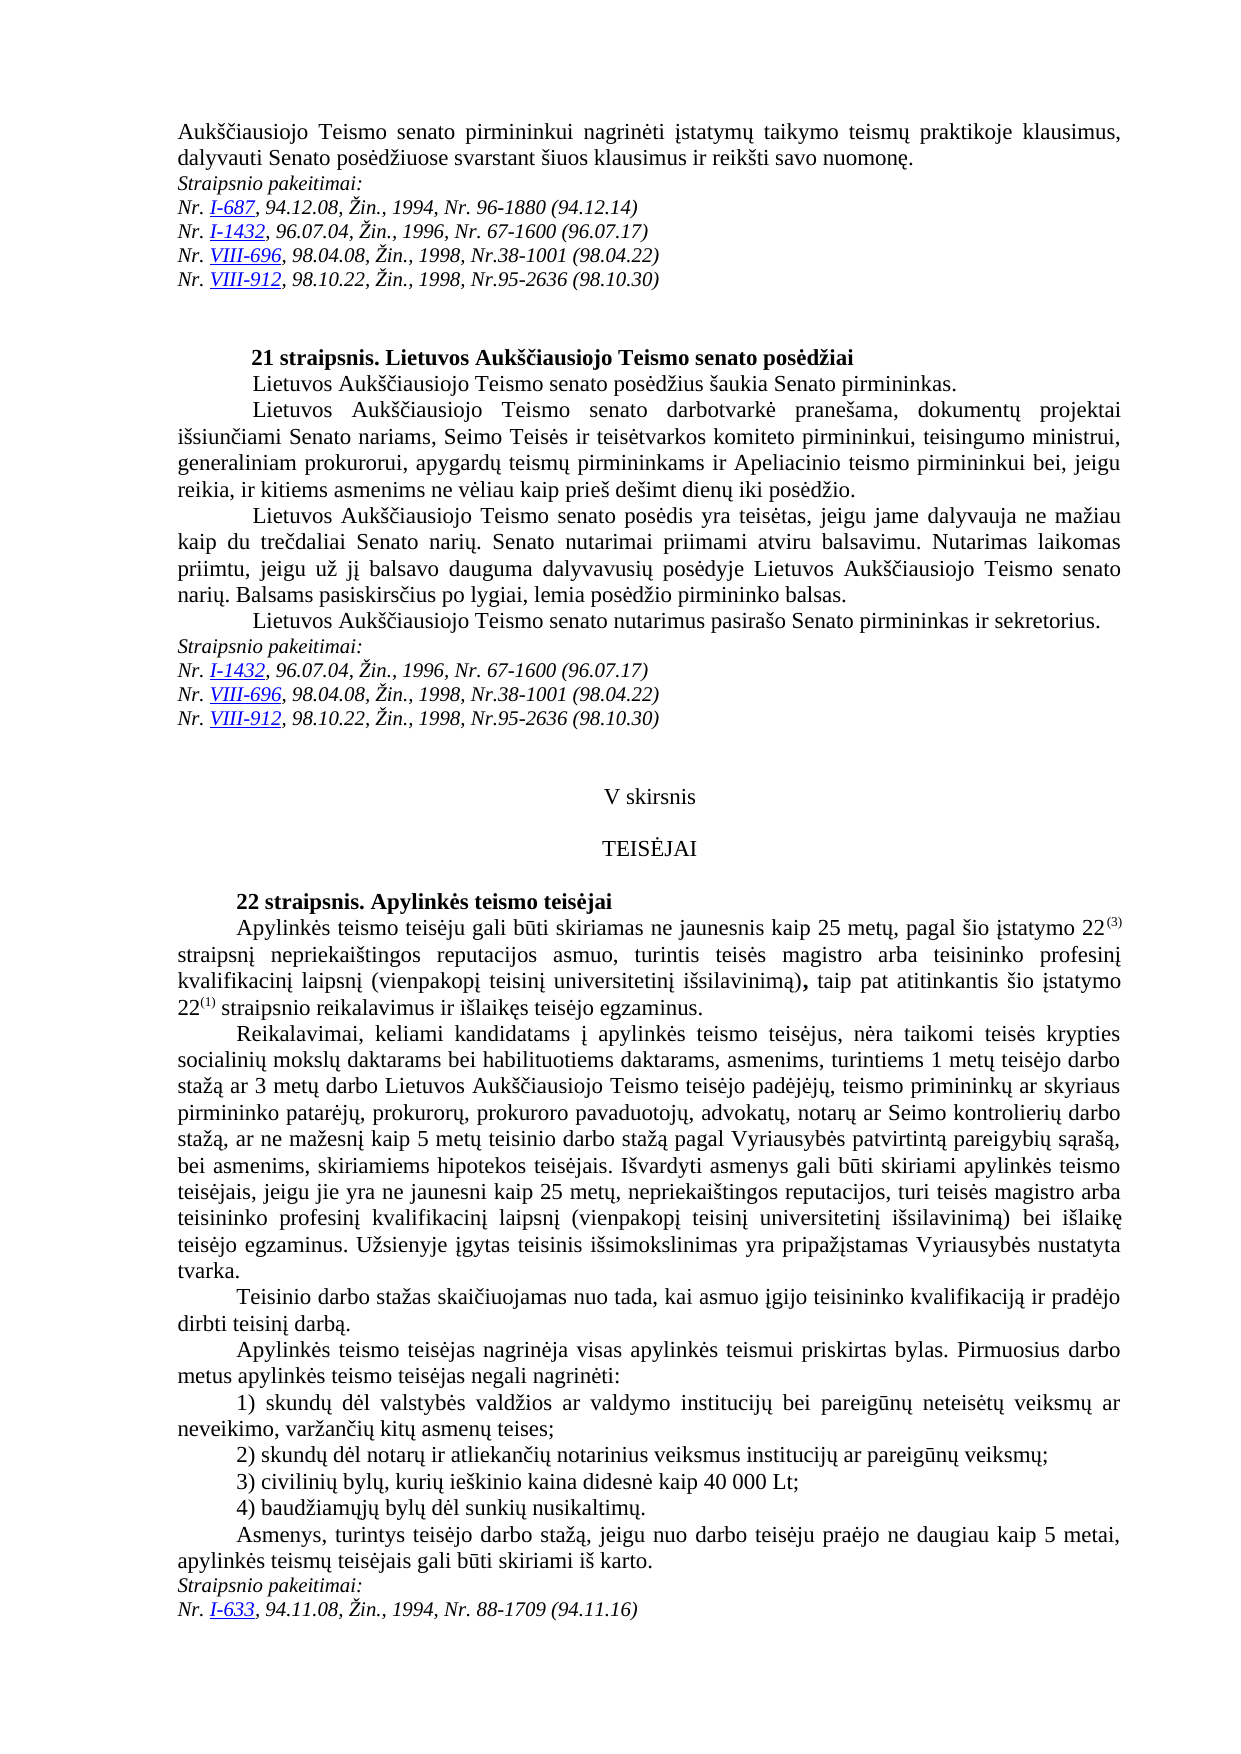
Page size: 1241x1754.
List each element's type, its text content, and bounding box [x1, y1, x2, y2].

text TEISĖJAI [177, 835, 1122, 862]
text Nr. VIII-912, 98.10.22, Žin., 1998, Nr.95-2636 (98.10.30) [177, 706, 1122, 730]
text Asmenys, turintys teisėjo darbo stažą, jeigu nuo darbo teisėju praėjo ne daugiau kaip 5 metai, apylinkės teismų teisėjais gali būti skiriami iš karto. [177, 1521, 1122, 1573]
text 3) civilinių bylų, kurių ieškinio kaina didesnė kaip 40 000 Lt; [177, 1468, 1122, 1494]
text Nr. I-1432, 96.07.04, Žin., 1996, Nr. 67-1600 (96.07.17) [177, 219, 1122, 243]
text Nr. VIII-696, 98.04.08, Žin., 1998, Nr.38-1001 (98.04.22) [177, 243, 1122, 267]
text Apylinkės teismo teisėjas nagrinėja visas apylinkės teismui priskirtas bylas. Pirmuosius darbo metus apylinkės teismo teisėjas negali nagrinėti: [177, 1336, 1122, 1389]
text Nr. I-1432, 96.07.04, Žin., 1996, Nr. 67-1600 (96.07.17) [177, 658, 1122, 682]
text Lietuvos Aukščiausiojo Teismo senato posėdžius šaukia Senato pirmininkas. [177, 370, 1122, 397]
text 2) skundų dėl notarų ir atliekančių notarinius veiksmus institucijų ar pareigūnų veiksmų; [177, 1442, 1122, 1468]
text Straipsnio pakeitimai: [177, 634, 1122, 658]
text Lietuvos Aukščiausiojo Teismo senato nutarimus pasirašo Senato pirmininkas ir sekretorius. [177, 607, 1122, 634]
text Teisinio darbo stažas skaičiuojamas nuo tada, kai asmuo įgijo teisininko kvalifikaciją ir pradėjo dirbti teisinį darbą. [177, 1283, 1122, 1336]
text Apylinkės teismo teisėju gali būti skiriamas ne jaunesnis kaip 25 metų, pagal šio įstatymo 22(3) straipsnį nepriekaištingos reputacijos asmuo, turintis teisės magistro arba teisininko profesinį kvalifikacinį laipsnį (vienpakopį teisinį universitetinį išsilavinimą), taip pat atitinkantis šio įstatymo 22(1) straipsnio reikalavimus ir išlaikęs teisėjo egzaminus. [177, 914, 1122, 1020]
text 21 straipsnis. Lietuvos Aukščiausiojo Teismo senato posėdžiai [177, 344, 1122, 370]
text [177, 118, 1122, 171]
text 22 straipsnis. Apylinkės teismo teisėjai [177, 888, 1122, 914]
text Nr. VIII-696, 98.04.08, Žin., 1998, Nr.38-1001 (98.04.22) [177, 682, 1122, 706]
text Reikalavimai, keliami kandidatams į apylinkės teismo teisėjus, nėra taikomi teisės krypties socialinių mokslų daktarams bei habilituotiems daktarams, asmenims, turintiems 1 metų teisėjo darbo stažą ar 3 metų darbo Lietuvos Aukščiausiojo Teismo teisėjo padėjėjų, teismo primininkų ar skyriaus pirmininko patarėjų, prokurorų, prokuroro pavaduotojų, advokatų, notarų ar Seimo kontrolierių darbo stažą, ar ne mažesnį kaip 5 metų teisinio darbo stažą pagal Vyriausybės patvirtintą pareigybių sąrašą, bei asmenims, skiriamiems hipotekos teisėjais. Išvardyti asmenys gali būti skiriami apylinkės teismo teisėjais, jeigu jie yra ne jaunesni kaip 25 metų, nepriekaištingos reputacijos, turi teisės magistro arba teisininko profesinį kvalifikacinį laipsnį (vienpakopį teisinį universitetinį išsilavinimą) bei išlaikę teisėjo egzaminus. Užsienyje įgytas teisinis išsimokslinimas yra pripažįstamas Vyriausybės nustatyta tvarka. [177, 1020, 1122, 1283]
text Nr. I-633, 94.11.08, Žin., 1994, Nr. 88-1709 (94.11.16) [177, 1597, 1122, 1621]
text Straipsnio pakeitimai: [177, 1573, 1122, 1597]
text Nr. VIII-912, 98.10.22, Žin., 1998, Nr.95-2636 (98.10.30) [177, 267, 1122, 291]
text 4) baudžiamųjų bylų dėl sunkių nusikaltimų. [177, 1494, 1122, 1521]
text V skirsnis [177, 783, 1122, 809]
text Lietuvos Aukščiausiojo Teismo senato posėdis yra teisėtas, jeigu jame dalyvauja ne mažiau kaip du trečdaliai Senato narių. Senato nutarimai priimami atviru balsavimu. Nutarimas laikomas priimtu, jeigu už jį balsavo dauguma dalyvavusių posėdyje Lietuvos Aukščiausiojo Teismo senato narių. Balsams pasiskirsčius po lygiai, lemia posėdžio pirmininko balsas. [177, 502, 1122, 607]
text Straipsnio pakeitimai: [177, 171, 1122, 195]
text 1) skundų dėl valstybės valdžios ar valdymo institucijų bei pareigūnų neteisėtų veiksmų ar neveikimo, varžančių kitų asmenų teises; [177, 1389, 1122, 1442]
text Lietuvos Aukščiausiojo Teismo senato darbotvarkė pranešama, dokumentų projektai išsiunčiami Senato nariams, Seimo Teisės ir teisėtvarkos komiteto pirmininkui, teisingumo ministrui, generaliniam prokurorui, apygardų teismų pirmininkams ir Apeliacinio teismo pirmininkui bei, jeigu reikia, ir kitiems asmenims ne vėliau kaip prieš dešimt dienų iki posėdžio. [177, 397, 1122, 502]
text Nr. I-687, 94.12.08, Žin., 1994, Nr. 96-1880 (94.12.14) [177, 195, 1122, 219]
